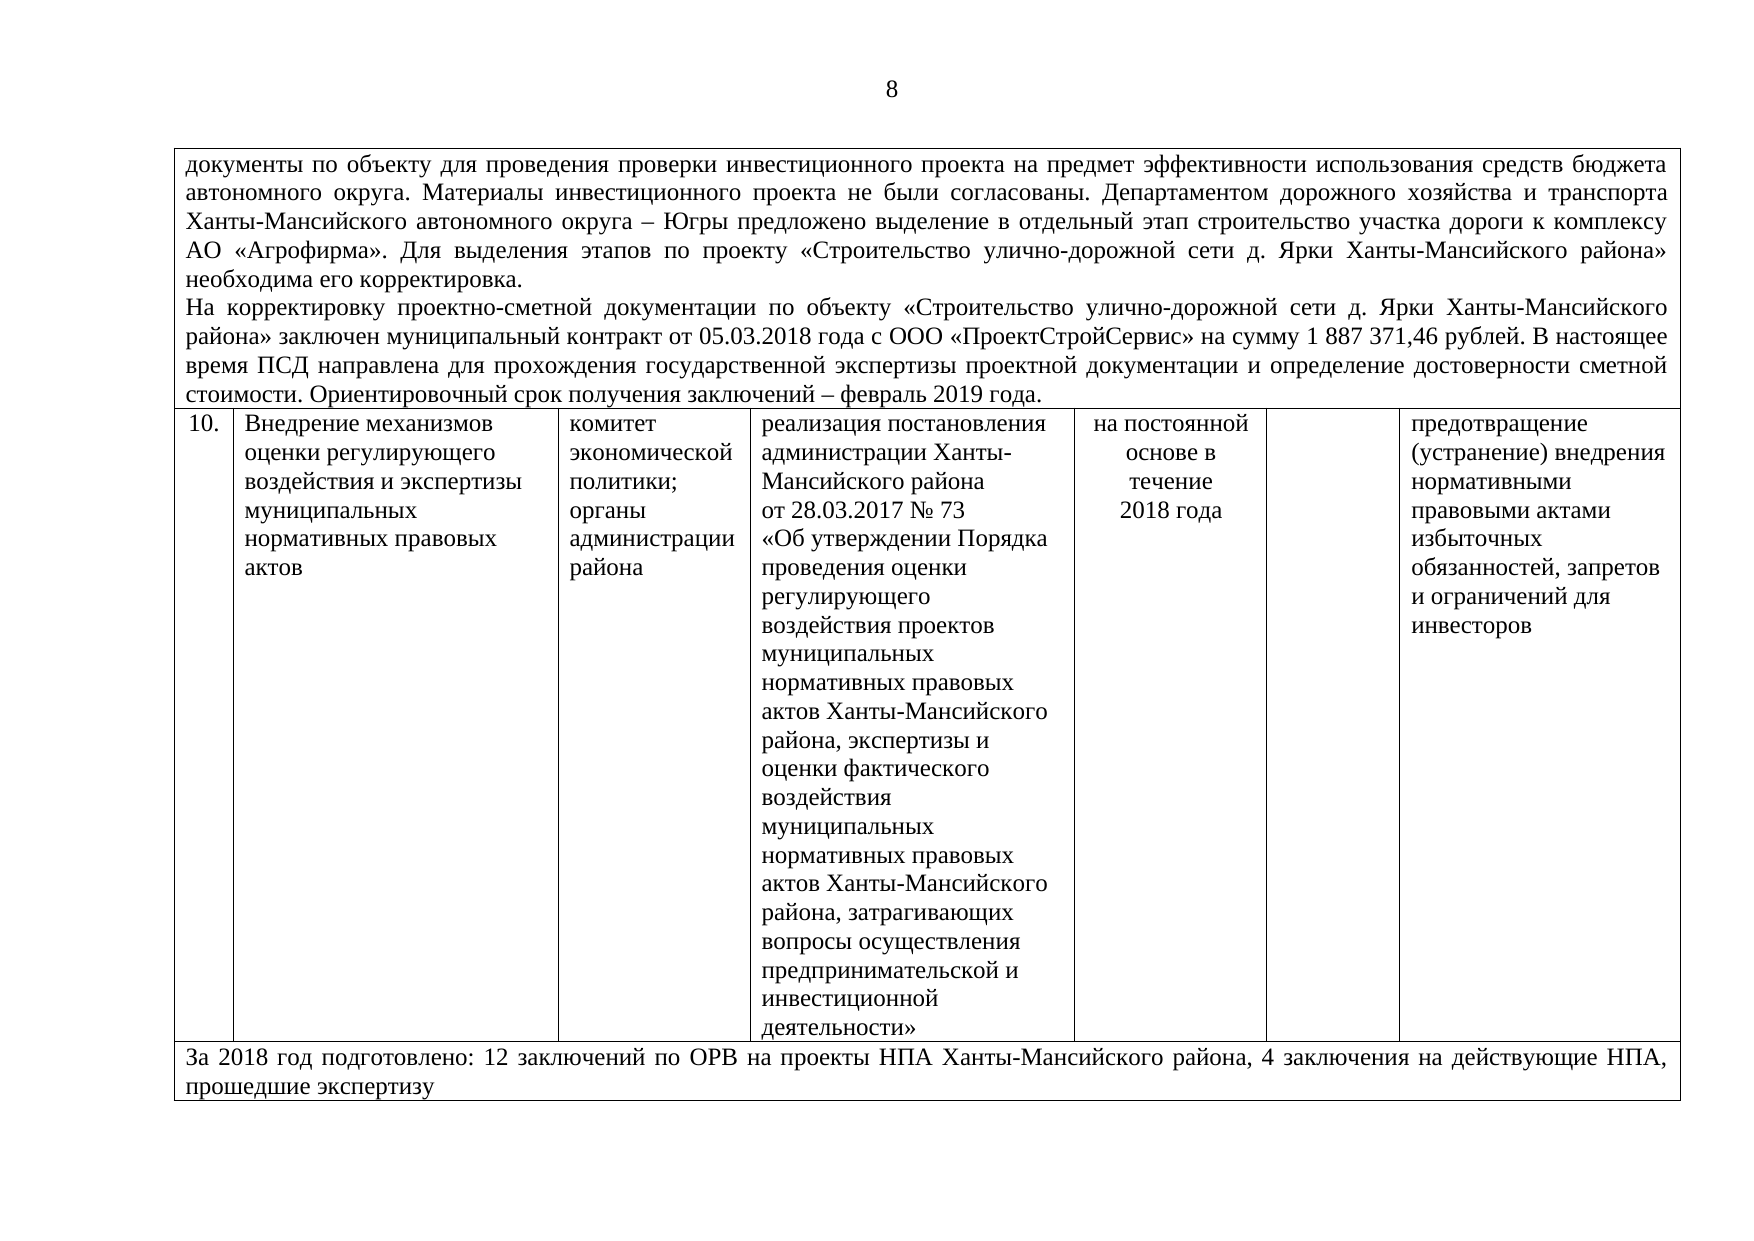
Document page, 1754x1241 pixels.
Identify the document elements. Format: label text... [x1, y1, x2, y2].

table_cell комитет экономической политики; органы администрации района [559, 409, 750, 1041]
table_cell на постоянной основе в течение 2018 года [1075, 409, 1266, 1041]
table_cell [175, 149, 1680, 407]
table_cell предотвращение (устранение) внедрения нормативными правовыми актами избыточных обязанностей, запретов и ограничений для инвесторов [1400, 409, 1680, 1041]
table_cell [1267, 409, 1399, 1041]
table_cell реализация постановления администрации Ханты-Мансийского района от 28.03.2017 № 73 «Об утверждении Порядка проведения оценки регулирующего воздействия проектов муниципальных нормативных правовых актов Ханты-Мансийского района, экспертизы и оценки фактического воздействия муниципальных нормативных правовых актов Ханты-Мансийского района, затрагивающих вопросы осуществления предпринимательской и инвестиционной деятельности» [751, 409, 1074, 1041]
table_cell За 2018 год подготовлено: 12 заключений по ОРВ на проекты НПА Ханты-Мансийского района, 4 заключения на действующие НПА, прошедшие экспертизу [175, 1042, 1680, 1099]
table_cell Внедрение механизмов оценки регулирующего воздействия и экспертизы муниципальных нормативных правовых актов [234, 409, 558, 1041]
table_cell 10. [175, 409, 233, 1041]
